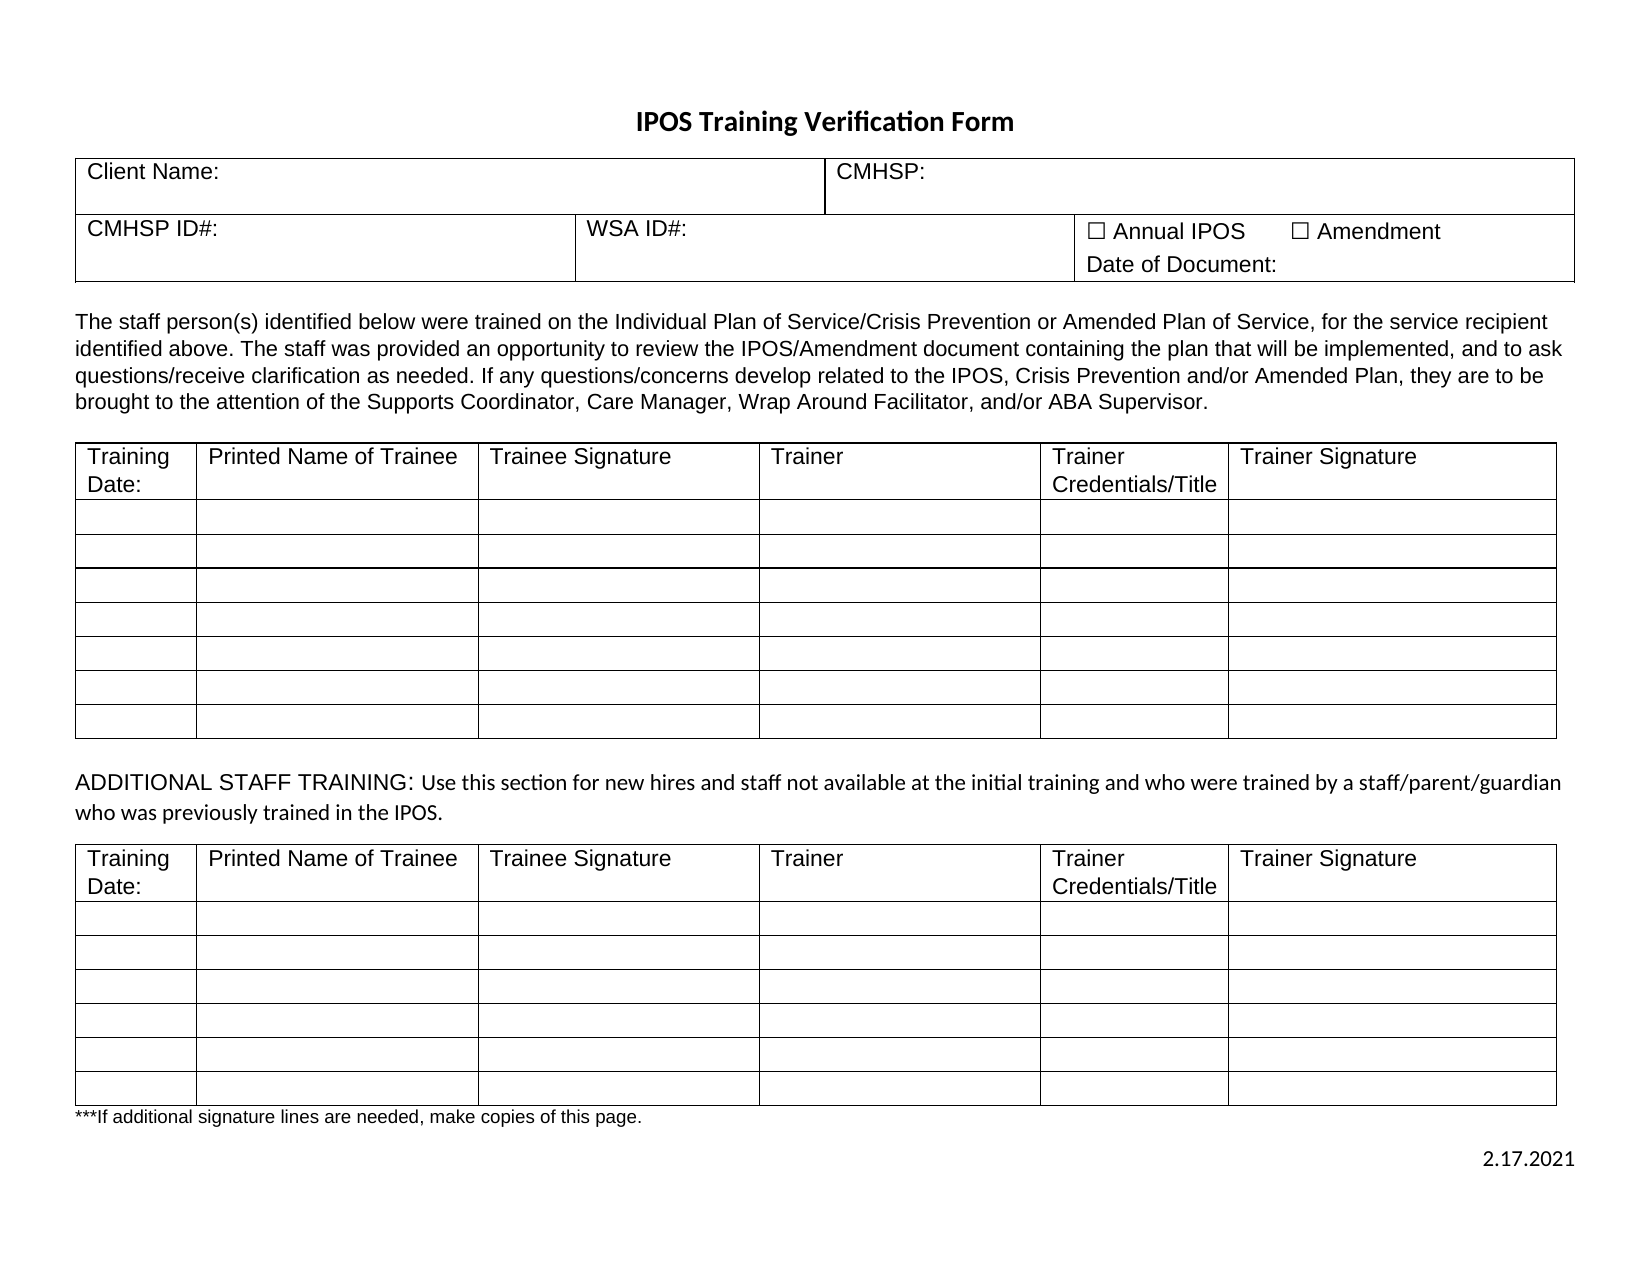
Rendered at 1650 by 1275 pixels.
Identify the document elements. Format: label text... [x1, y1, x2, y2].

table_cell [76, 1072, 196, 1105]
text The staff person(s) identified below were trained on the Individual Plan of Service/Crisis Prevention or Amended Plan of Service, for the service recipient identified above. The staff was provided an opportunity to review the IPOS/Amendment document containing the plan that will be implemented, and to ask questions/receive clarification as needed. If any questions/concerns develop related to the IPOS, Crisis Prevention and/or Amended Plan, they are to be brought to the attention of the Supports Coordinator, Care Manager, Wrap Around Facilitator, and/or ABA Supervisor. [75, 309, 1575, 414]
table_cell [760, 535, 1040, 567]
table_cell [479, 1004, 759, 1037]
table_cell [1229, 500, 1556, 533]
table_header Training Date: [76, 444, 196, 499]
table_cell Annual IPOS Amendment Date of Document: [1075, 215, 1574, 281]
table_cell [76, 637, 196, 670]
table_cell [760, 936, 1040, 969]
table_cell [1041, 705, 1228, 738]
table_cell [760, 705, 1040, 738]
table_header Client Name: [76, 159, 824, 214]
table_header Training Date: [76, 845, 196, 901]
table_cell [760, 500, 1040, 533]
table_cell [479, 535, 759, 567]
table_cell [197, 637, 478, 670]
table_cell WSA ID#: [576, 215, 1074, 281]
table_cell [1229, 902, 1556, 935]
table_cell [1041, 535, 1228, 567]
table_cell [197, 569, 478, 602]
table_cell [760, 1038, 1040, 1071]
table_cell [479, 569, 759, 602]
table_cell [479, 936, 759, 969]
table_cell [1041, 970, 1228, 1003]
table_cell [1229, 1004, 1556, 1037]
table_header Trainer Signature [1229, 845, 1556, 901]
table_cell [1229, 936, 1556, 969]
table_cell [76, 1004, 196, 1037]
table_cell [760, 569, 1040, 602]
table_cell [76, 500, 196, 533]
table_cell [1229, 970, 1556, 1003]
table_cell [1229, 637, 1556, 670]
table_cell [1041, 936, 1228, 969]
table_cell [479, 970, 759, 1003]
table_cell [1041, 1004, 1228, 1037]
table_cell [197, 535, 478, 567]
table_cell [1041, 1038, 1228, 1071]
text ***If additional signature lines are needed, make copies of this page. [75, 1106, 1575, 1128]
table_cell [1229, 1038, 1556, 1071]
table_cell [1041, 637, 1228, 670]
table_cell [76, 603, 196, 636]
text IPOS Training Verification Form [75, 103, 1575, 139]
table_cell [197, 970, 478, 1003]
table_cell [1229, 671, 1556, 704]
table_cell [1041, 569, 1228, 602]
table_cell [1229, 603, 1556, 636]
table_cell [760, 1004, 1040, 1037]
table_cell [197, 1038, 478, 1071]
table_cell [76, 902, 196, 935]
table_cell [197, 705, 478, 738]
table_cell [1041, 902, 1228, 935]
table_cell [1041, 671, 1228, 704]
table_cell [1229, 535, 1556, 567]
table_cell [1041, 1072, 1228, 1105]
table_cell [197, 1004, 478, 1037]
table_header Printed Name of Trainee [197, 845, 478, 901]
table_cell [760, 1072, 1040, 1105]
table_cell [197, 1072, 478, 1105]
table_cell [76, 936, 196, 969]
table_cell [76, 535, 196, 567]
table_cell [76, 671, 196, 704]
table_cell [197, 500, 478, 533]
table_cell [197, 902, 478, 935]
table_cell [760, 902, 1040, 935]
table_cell [479, 1038, 759, 1071]
table_header Trainer Credentials/Title [1041, 845, 1228, 901]
table_cell [76, 569, 196, 602]
table_cell [197, 936, 478, 969]
table_cell [760, 671, 1040, 704]
table_cell [76, 970, 196, 1003]
table_header Trainer Credentials/Title [1041, 444, 1228, 499]
table_header CMHSP: [826, 159, 1574, 214]
table_header Trainer [760, 444, 1040, 499]
table_cell [197, 603, 478, 636]
table_cell CMHSP ID#: [76, 215, 575, 281]
table_cell [76, 1038, 196, 1071]
table_cell [479, 500, 759, 533]
table_header Printed Name of Trainee [197, 444, 478, 499]
text ADDITIONAL STAFF TRAINING: Use this section for new hires and staff not available at the initial training and who were trained by a staff/parent/guardian who was previously trained in the IPOS. [75, 767, 1575, 826]
table_cell [76, 705, 196, 738]
table_header Trainee Signature [479, 444, 759, 499]
table_cell [760, 603, 1040, 636]
table_header Trainer [760, 845, 1040, 901]
table_cell [479, 671, 759, 704]
table_cell [1041, 603, 1228, 636]
table_cell [1229, 705, 1556, 738]
table_cell [479, 1072, 759, 1105]
table_header Trainer Signature [1229, 444, 1556, 499]
table_cell [479, 902, 759, 935]
table_cell [479, 637, 759, 670]
table_header Trainee Signature [479, 845, 759, 901]
table_cell [197, 671, 478, 704]
table_cell [760, 637, 1040, 670]
table_cell [479, 603, 759, 636]
table_cell [760, 970, 1040, 1003]
table_cell [1041, 500, 1228, 533]
table_cell [1229, 569, 1556, 602]
table_cell [479, 705, 759, 738]
table_cell [1229, 1072, 1556, 1105]
